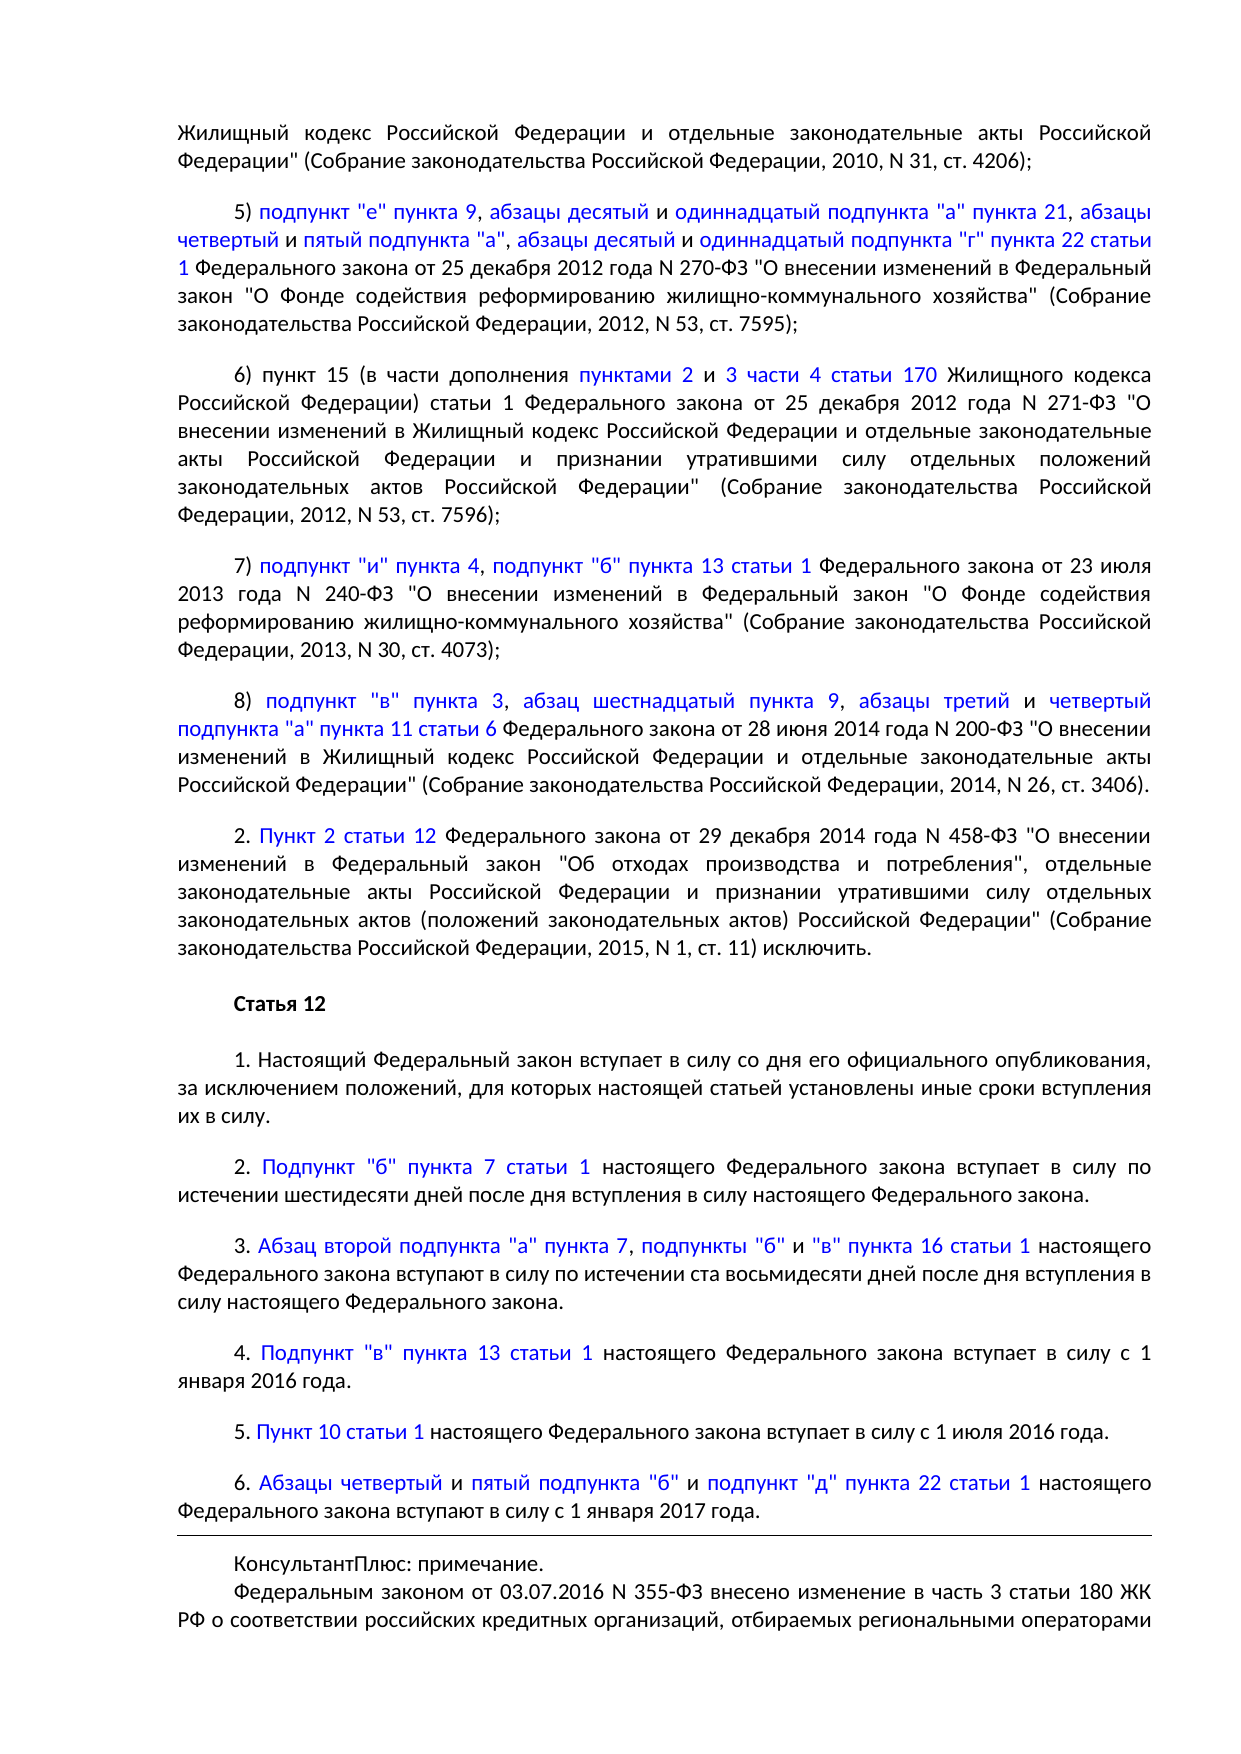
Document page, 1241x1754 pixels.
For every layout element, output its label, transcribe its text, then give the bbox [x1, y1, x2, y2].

text КонсультантПлюс: примечание. [177, 1549, 1152, 1577]
text 5. Пункт 10 статьи 1 настоящего Федерального закона вступает в силу с 1 июля 2016 года. [177, 1417, 1152, 1445]
text 2. Подпункт "б" пункта 7 статьи 1 настоящего Федерального закона вступает в силу по истечении шестидесяти дней после дня вступления в силу настоящего Федерального закона. [177, 1152, 1152, 1208]
text 3. Абзац второй подпункта "а" пункта 7, подпункты "б" и "в" пункта 16 статьи 1 настоящего Федерального закона вступают в силу по истечении ста восьмидесяти дней после дня вступления в силу настоящего Федерального закона. [177, 1231, 1152, 1315]
text 6) пункт 15 (в части дополнения пунктами 2 и 3 части 4 статьи 170 Жилищного кодекса Российской Федерации) статьи 1 Федерального закона от 25 декабря 2012 года N 271-ФЗ "О внесении изменений в Жилищный кодекс Российской Федерации и отдельные законодательные акты Российской Федерации и признании утратившими силу отдельных положений законодательных актов Российской Федерации" (Собрание законодательства Российской Федерации, 2012, N 53, ст. 7596); [177, 360, 1152, 528]
title Статья 12 [177, 989, 1152, 1017]
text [177, 1577, 1152, 1633]
text 5) подпункт "е" пункта 9, абзацы десятый и одиннадцатый подпункта "а" пункта 21, абзацы четвертый и пятый подпункта "а", абзацы десятый и одиннадцатый подпункта "г" пункта 22 статьи 1 Федерального закона от 25 декабря 2012 года N 270-ФЗ "О внесении изменений в Федеральный закон "О Фонде содействия реформированию жилищно-коммунального хозяйства" (Собрание законодательства Российской Федерации, 2012, N 53, ст. 7595); [177, 197, 1152, 337]
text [177, 118, 1152, 174]
text 4. Подпункт "в" пункта 13 статьи 1 настоящего Федерального закона вступает в силу с 1 января 2016 года. [177, 1338, 1152, 1394]
text 1. Настоящий Федеральный закон вступает в силу со дня его официального опубликования, за исключением положений, для которых настоящей статьей установлены иные сроки вступления их в силу. [177, 1045, 1152, 1129]
text 8) подпункт "в" пункта 3, абзац шестнадцатый пункта 9, абзацы третий и четвертый подпункта "а" пункта 11 статьи 6 Федерального закона от 28 июня 2014 года N 200-ФЗ "О внесении изменений в Жилищный кодекс Российской Федерации и отдельные законодательные акты Российской Федерации" (Собрание законодательства Российской Федерации, 2014, N 26, ст. 3406). [177, 686, 1152, 798]
text 2. Пункт 2 статьи 12 Федерального закона от 29 декабря 2014 года N 458-ФЗ "О внесении изменений в Федеральный закон "Об отходах производства и потребления", отдельные законодательные акты Российской Федерации и признании утратившими силу отдельных законодательных актов (положений законодательных актов) Российской Федерации" (Собрание законодательства Российской Федерации, 2015, N 1, ст. 11) исключить. [177, 821, 1152, 961]
text 6. Абзацы четвертый и пятый подпункта "б" и подпункт "д" пункта 22 статьи 1 настоящего Федерального закона вступают в силу с 1 января 2017 года. [177, 1468, 1152, 1524]
text 7) подпункт "и" пункта 4, подпункт "б" пункта 13 статьи 1 Федерального закона от 23 июля 2013 года N 240-ФЗ "О внесении изменений в Федеральный закон "О Фонде содействия реформированию жилищно-коммунального хозяйства" (Собрание законодательства Российской Федерации, 2013, N 30, ст. 4073); [177, 551, 1152, 663]
